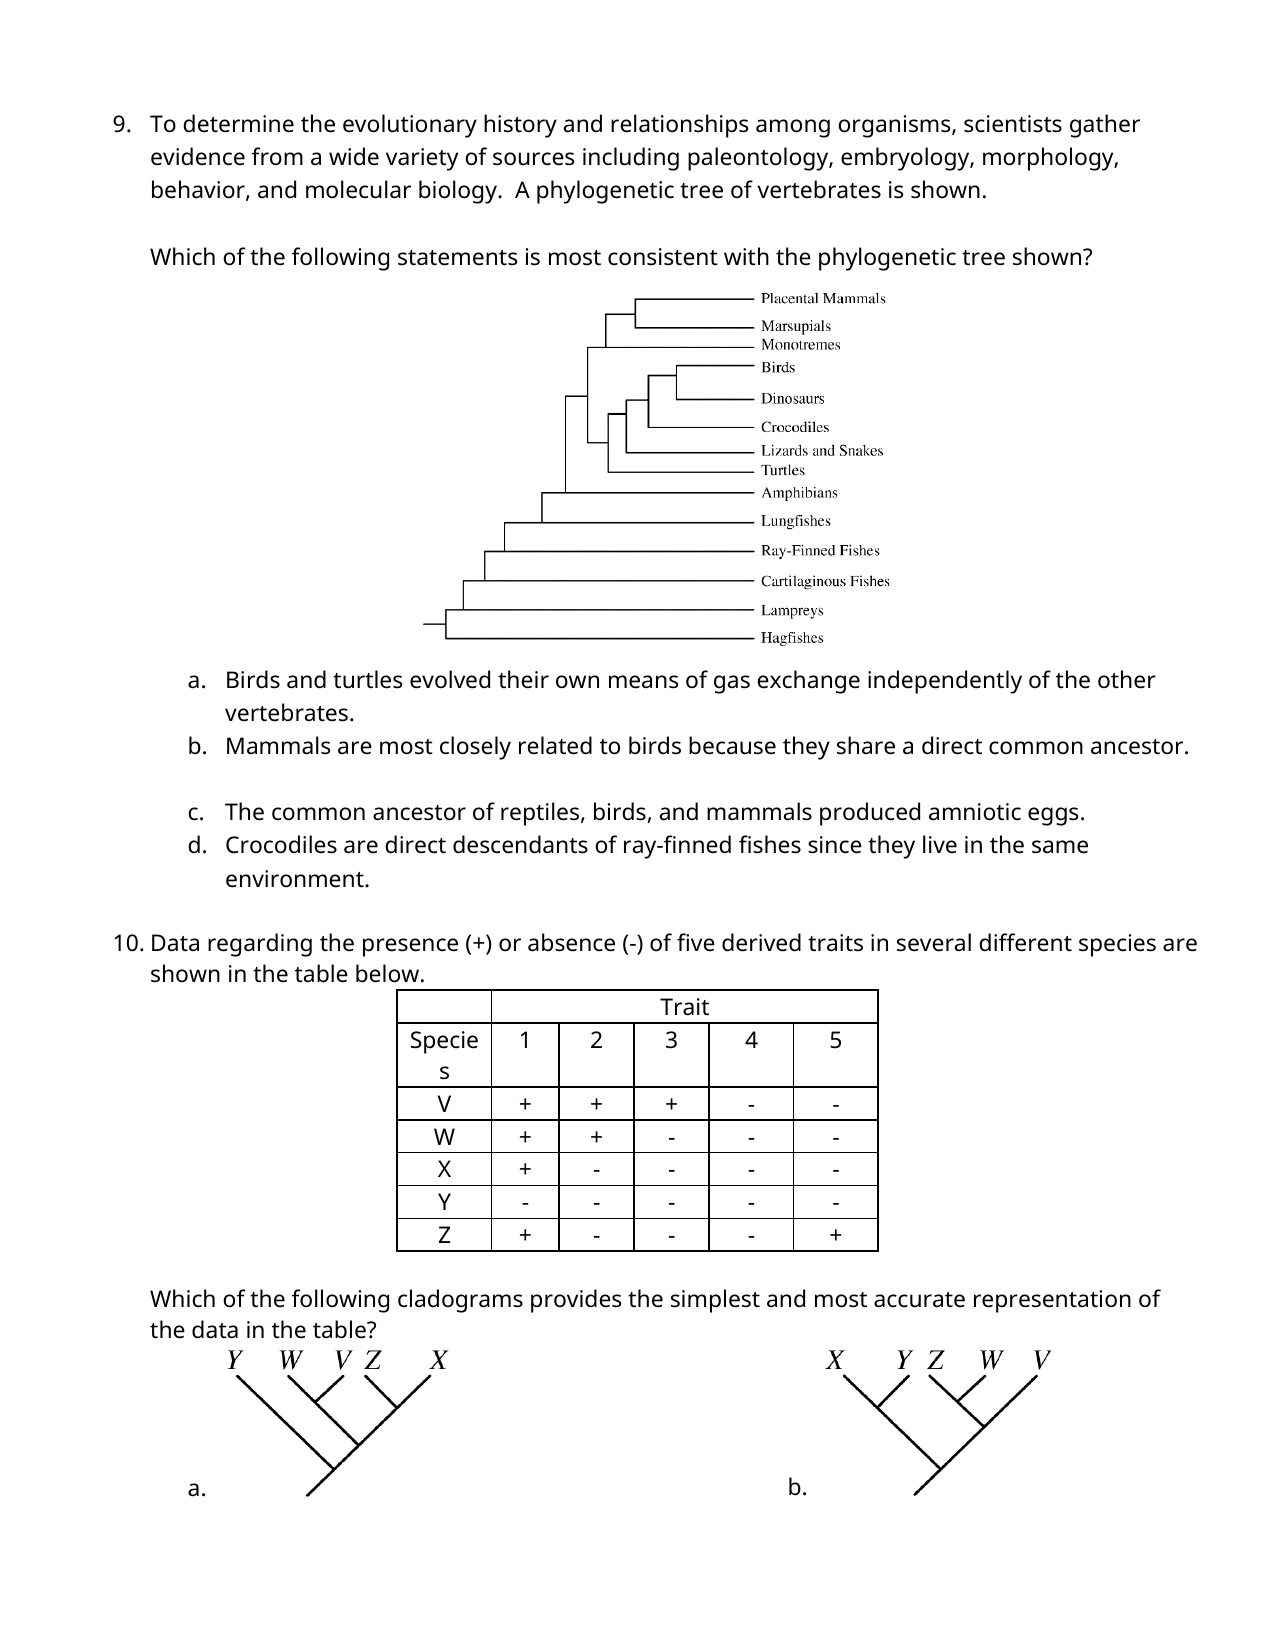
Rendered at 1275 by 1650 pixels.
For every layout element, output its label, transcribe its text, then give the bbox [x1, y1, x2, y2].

table_cell + [794, 1219, 877, 1250]
table_cell Z [398, 1219, 491, 1250]
table_cell + [635, 1088, 708, 1119]
list To determine the evolutionary history and relationships among organisms, scientists gather evidence from a wide variety of sources including paleontology, embryology, morphology, behavior, and molecular biology. A phylogenetic tree of vertebrates is shown. [112, 108, 1200, 206]
table_cell Species [398, 1024, 491, 1086]
table_cell + [492, 1219, 558, 1250]
table_cell - [560, 1153, 633, 1185]
picture [423, 290, 890, 646]
list Which of the following statements is most consistent with the phylogenetic tree shown? [150, 241, 1200, 272]
table_cell V [398, 1088, 491, 1119]
table_cell Y [398, 1186, 491, 1217]
list Crocodiles are direct descendants of ray-finned fishes since they live in the same environment. [187, 829, 1200, 894]
picture [825, 1345, 1052, 1496]
table_cell - [710, 1186, 793, 1217]
table_cell - [492, 1186, 558, 1217]
picture [225, 1345, 449, 1497]
table_cell - [794, 1121, 877, 1152]
table_cell - [710, 1153, 793, 1185]
table_cell - [710, 1121, 793, 1152]
table_cell 4 [710, 1024, 793, 1086]
table_cell - [635, 1186, 708, 1217]
list Mammals are most closely related to birds because they share a direct common ancestor. [187, 730, 1200, 794]
table_cell W [398, 1121, 491, 1152]
table_cell + [492, 1121, 558, 1152]
table_cell - [560, 1186, 633, 1217]
table_cell - [794, 1088, 877, 1119]
table_cell - [635, 1219, 708, 1250]
table_cell - [635, 1121, 708, 1152]
table_cell X [398, 1153, 491, 1185]
table_cell - [794, 1153, 877, 1185]
table_cell - [710, 1088, 793, 1119]
table_cell + [492, 1088, 558, 1119]
table_cell 5 [794, 1024, 877, 1086]
table_cell - [710, 1219, 793, 1250]
table_cell - [794, 1186, 877, 1217]
table_cell + [560, 1088, 633, 1119]
table_cell + [560, 1121, 633, 1152]
table_cell 3 [635, 1024, 708, 1086]
list Data regarding the presence (+) or absence (-) of five derived traits in several different species are shown in the table below. [112, 927, 1200, 989]
list Birds and turtles evolved their own means of gas exchange independently of the other vertebrates. [187, 664, 1200, 728]
table_cell 1 [492, 1024, 558, 1086]
list Which of the following cladograms provides the simplest and most accurate representation of the data in the table? [150, 1283, 1200, 1346]
table_cell 2 [560, 1024, 633, 1086]
table_cell - [635, 1153, 708, 1185]
table_header [398, 991, 491, 1022]
table_cell + [492, 1153, 558, 1185]
table_header Trait [492, 991, 877, 1022]
table_cell - [560, 1219, 633, 1250]
list The common ancestor of reptiles, birds, and mammals produced amniotic eggs. [187, 796, 1200, 827]
